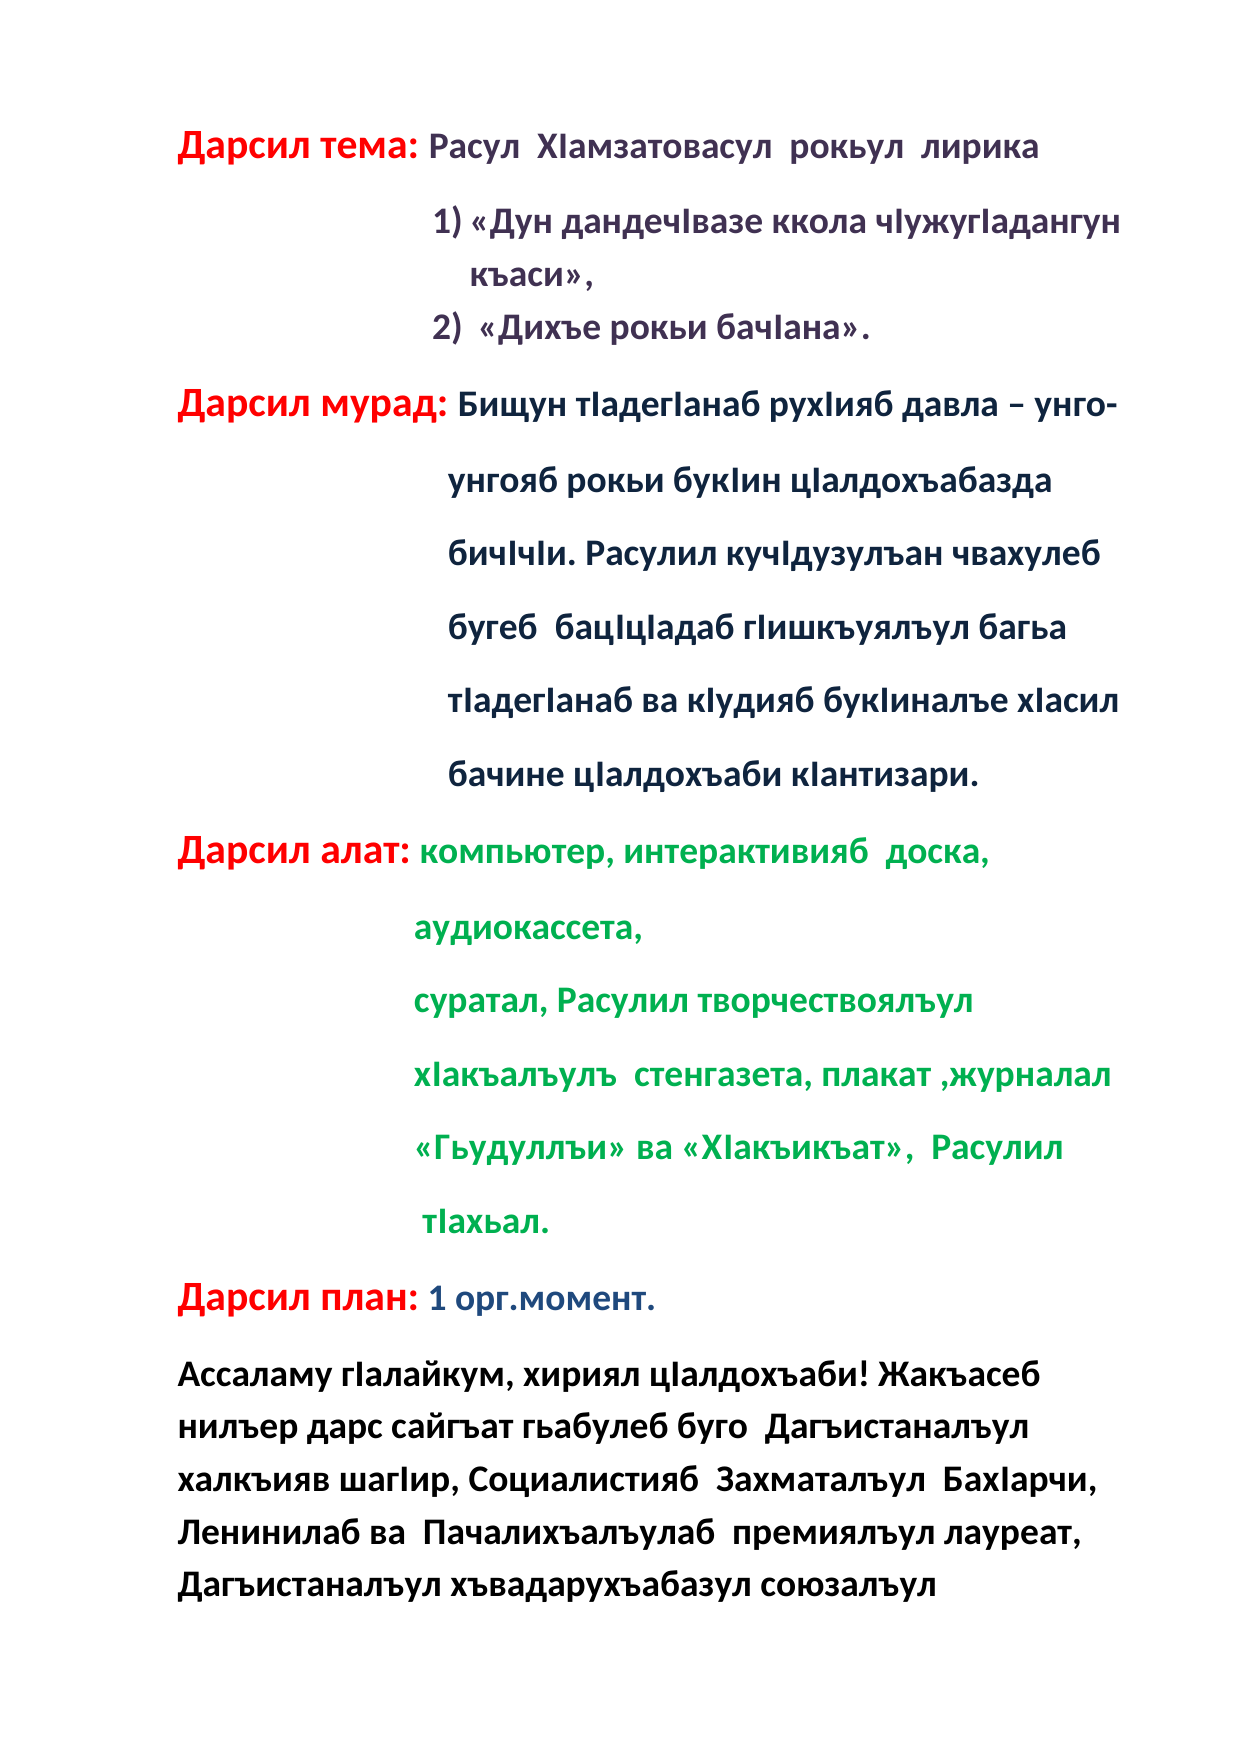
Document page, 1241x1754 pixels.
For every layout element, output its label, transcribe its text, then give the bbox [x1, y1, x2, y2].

text тIахьал. [177, 1197, 1152, 1243]
text бачине цIалдохъаби кIантизари. [177, 750, 1152, 796]
list «Дихъе рокьи бачIана». [432, 303, 1152, 349]
text бугеб бацIцIадаб гIишкъуялъул багьа [177, 603, 1152, 648]
text аудиокассета, [177, 903, 1152, 948]
text тIадегIанаб ва кIудияб букIиналъе хIасил [177, 676, 1152, 722]
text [177, 1349, 1152, 1606]
text хIакъалъулъ стенгазета, плакат ,журналал [177, 1050, 1152, 1096]
text Дарсил тема: Расул ХIамзатовасул рокьул лирика [177, 118, 1152, 169]
text Дарсил план: 1 орг.момент. [177, 1270, 1152, 1321]
text бичIчIи. Расулил кучIдузулъан чвахулеб [177, 529, 1152, 575]
text суратал, Расулил творчествоялъул [177, 976, 1152, 1022]
text унгояб рокьи букIин цIалдохъабазда [177, 456, 1152, 501]
list «Дун дандечIвазе ккола чIужугIадангун къаси», [432, 197, 1152, 296]
text Дарсил алат: компьютер, интерактивияб доска, [177, 823, 1152, 874]
text «Гьудуллъи» ва «ХIакъикъат», Расулил [177, 1123, 1152, 1169]
text Дарсил мурад: Бищун тIадегIанаб рухIияб давла – унго- [177, 376, 1152, 427]
